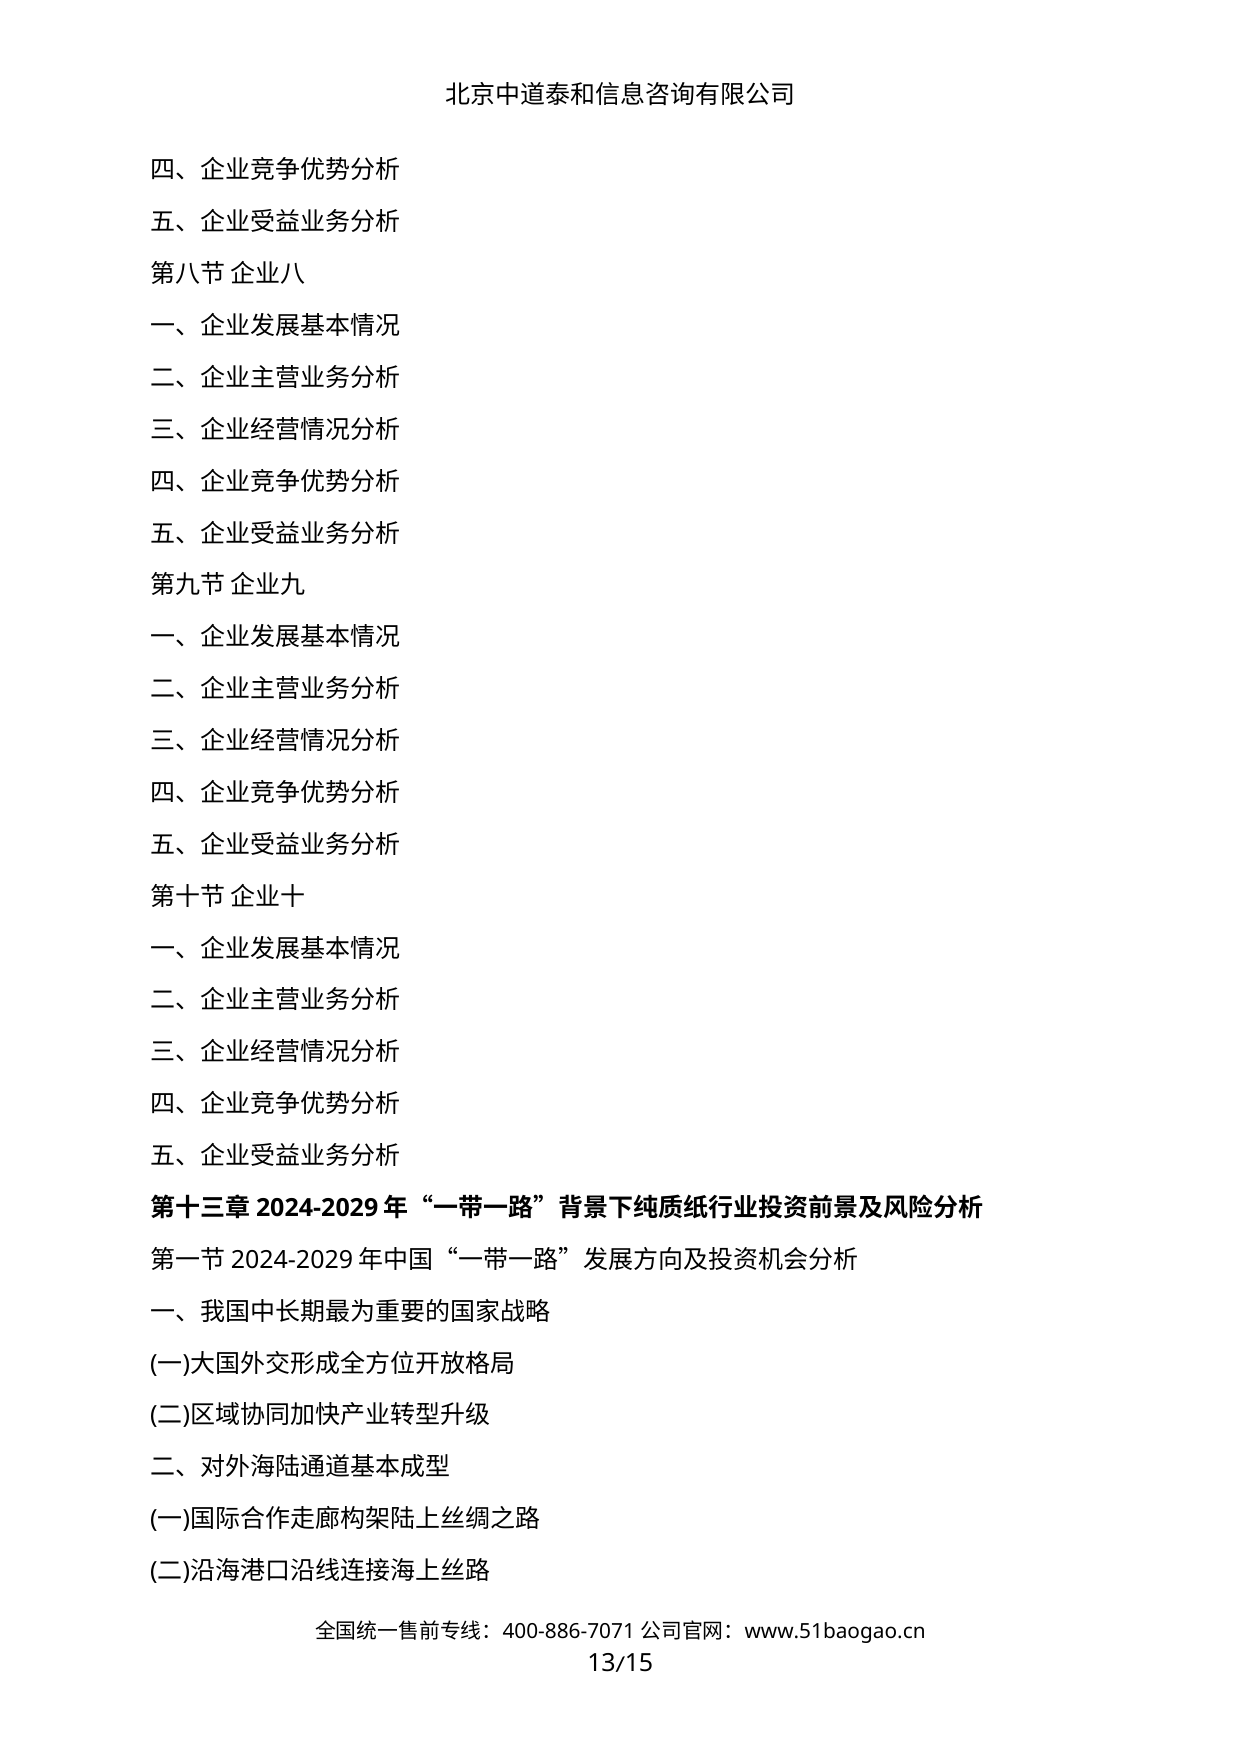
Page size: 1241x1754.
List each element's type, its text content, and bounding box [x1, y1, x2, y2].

text 二、对外海陆通道基本成型 [150, 1447, 1090, 1483]
text 第十三章 2024-2029年“一带一路”背景下纯质纸行业投资前景及风险分析 [150, 1187, 1090, 1224]
text 三、企业经营情况分析 [150, 721, 1090, 757]
text (一)国际合作走廊构架陆上丝绸之路 [150, 1499, 1090, 1535]
text 一、企业发展基本情况 [150, 617, 1090, 653]
text 四、企业竞争优势分析 [150, 461, 1090, 497]
text 二、企业主营业务分析 [150, 980, 1090, 1016]
text 五、企业受益业务分析 [150, 1136, 1090, 1172]
text 五、企业受益业务分析 [150, 824, 1090, 861]
text 五、企业受益业务分析 [150, 202, 1090, 238]
text 五、企业受益业务分析 [150, 513, 1090, 549]
text 二、企业主营业务分析 [150, 669, 1090, 705]
text 三、企业经营情况分析 [150, 1032, 1090, 1068]
text 一、我国中长期最为重要的国家战略 [150, 1291, 1090, 1327]
text 一、企业发展基本情况 [150, 306, 1090, 342]
text (二)区域协同加快产业转型升级 [150, 1395, 1090, 1431]
text 第十节 企业十 [150, 876, 1090, 912]
text 第一节 2024-2029年中国“一带一路”发展方向及投资机会分析 [150, 1239, 1090, 1276]
text 第九节 企业九 [150, 565, 1090, 601]
text 三、企业经营情况分析 [150, 409, 1090, 446]
text 四、企业竞争优势分析 [150, 150, 1090, 186]
text 一、企业发展基本情况 [150, 928, 1090, 964]
text 四、企业竞争优势分析 [150, 772, 1090, 809]
text 第八节 企业八 [150, 254, 1090, 290]
text (二)沿海港口沿线连接海上丝路 [150, 1551, 1090, 1587]
text (一)大国外交形成全方位开放格局 [150, 1343, 1090, 1379]
text 四、企业竞争优势分析 [150, 1084, 1090, 1120]
text 二、企业主营业务分析 [150, 357, 1090, 394]
